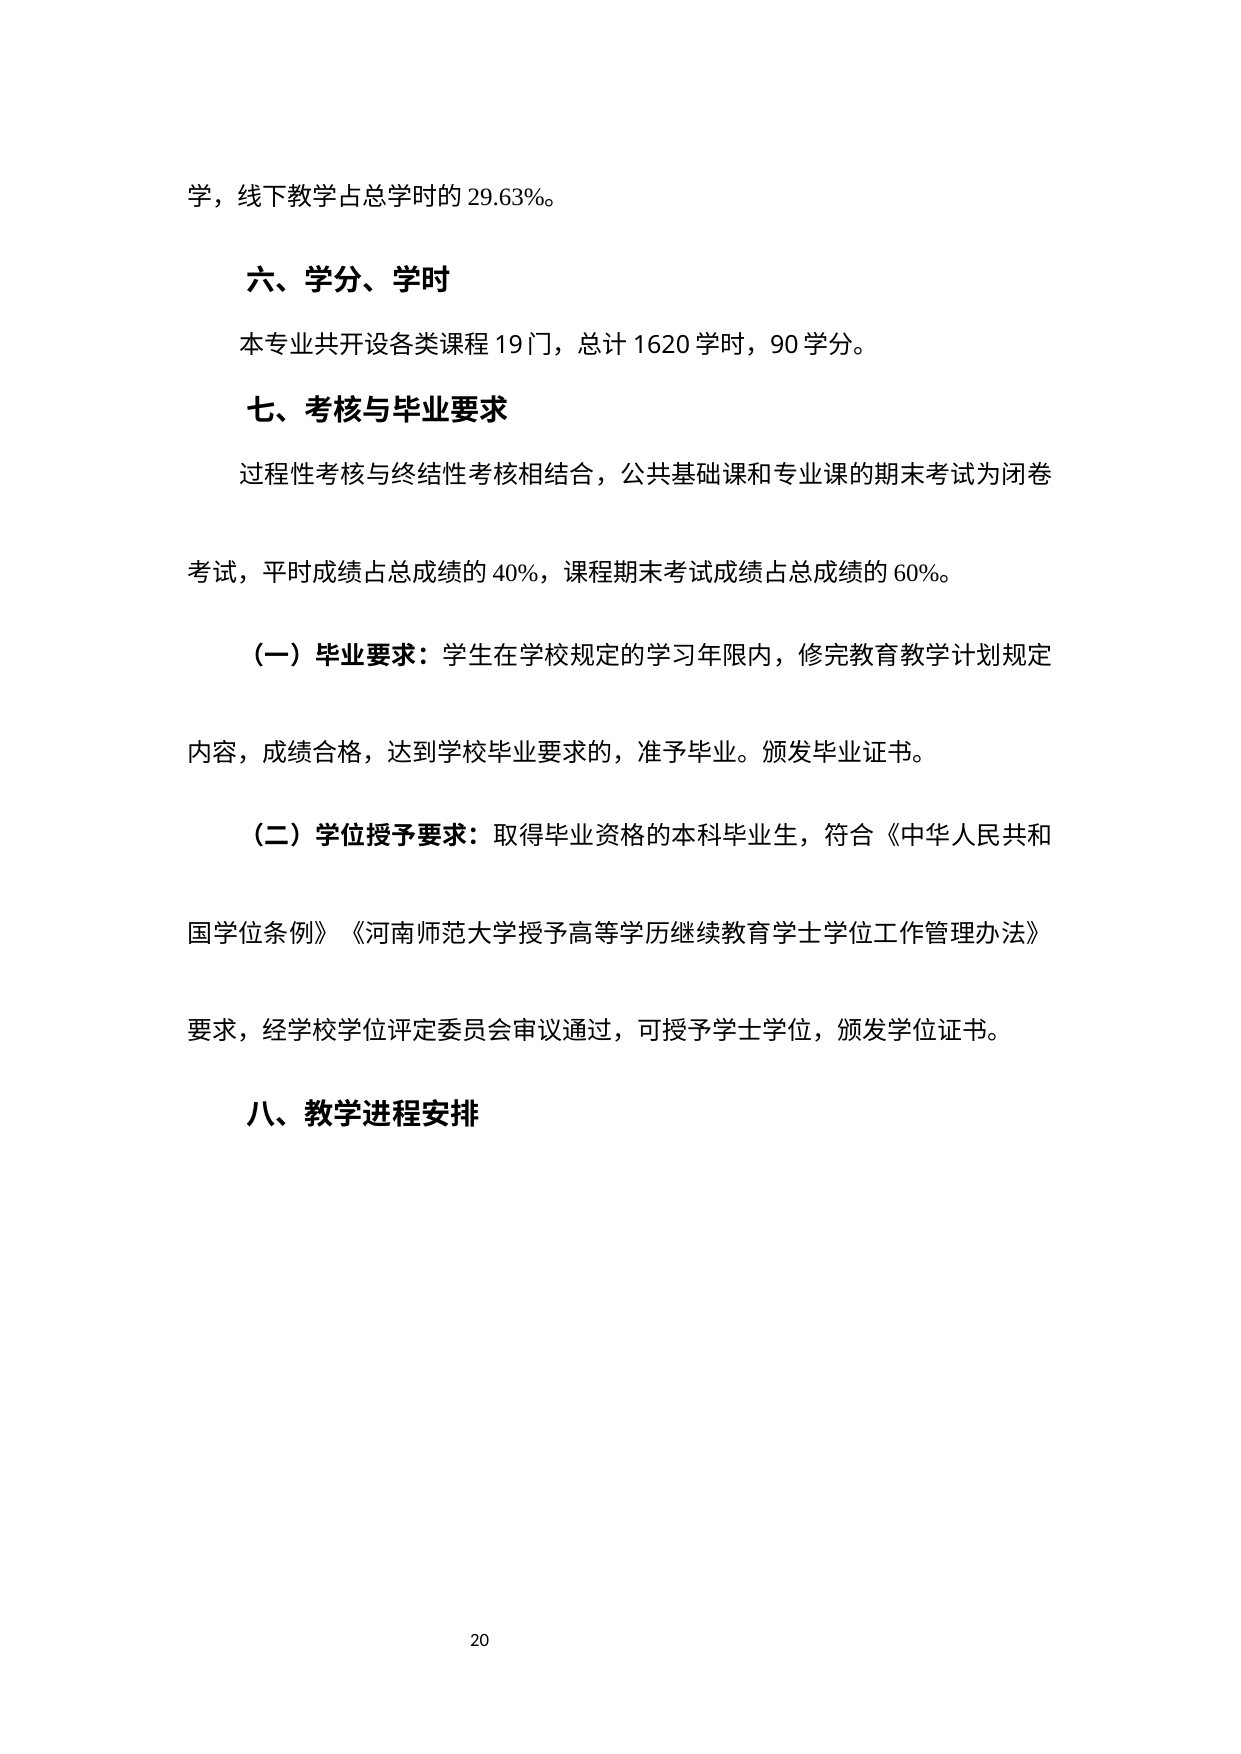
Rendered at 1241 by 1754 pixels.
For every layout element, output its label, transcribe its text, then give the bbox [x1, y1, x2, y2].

text 本专业共开设各类课程19门，总计1620学时，90学分。 [187, 310, 1053, 375]
text 六、学分、学时 [187, 245, 1053, 310]
text 八、教学进程安排 [187, 1079, 1053, 1144]
text 过程性考核与终结性考核相结合，公共基础课和专业课的期末考试为闭卷考试，平时成绩占总成绩的40%，课程期末考试成绩占总成绩的60%。 [187, 440, 1053, 603]
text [187, 162, 1053, 227]
text 七、考核与毕业要求 [187, 375, 1053, 440]
text （二）学位授予要求：取得毕业资格的本科毕业生，符合《中华人民共和国学位条例》《河南师范大学授予高等学历继续教育学士学位工作管理办法》要求，经学校学位评定委员会审议通过，可授予学士学位，颁发学位证书。 [187, 801, 1053, 1061]
text （一）毕业要求：学生在学校规定的学习年限内，修完教育教学计划规定内容，成绩合格，达到学校毕业要求的，准予毕业。颁发毕业证书。 [187, 621, 1053, 783]
